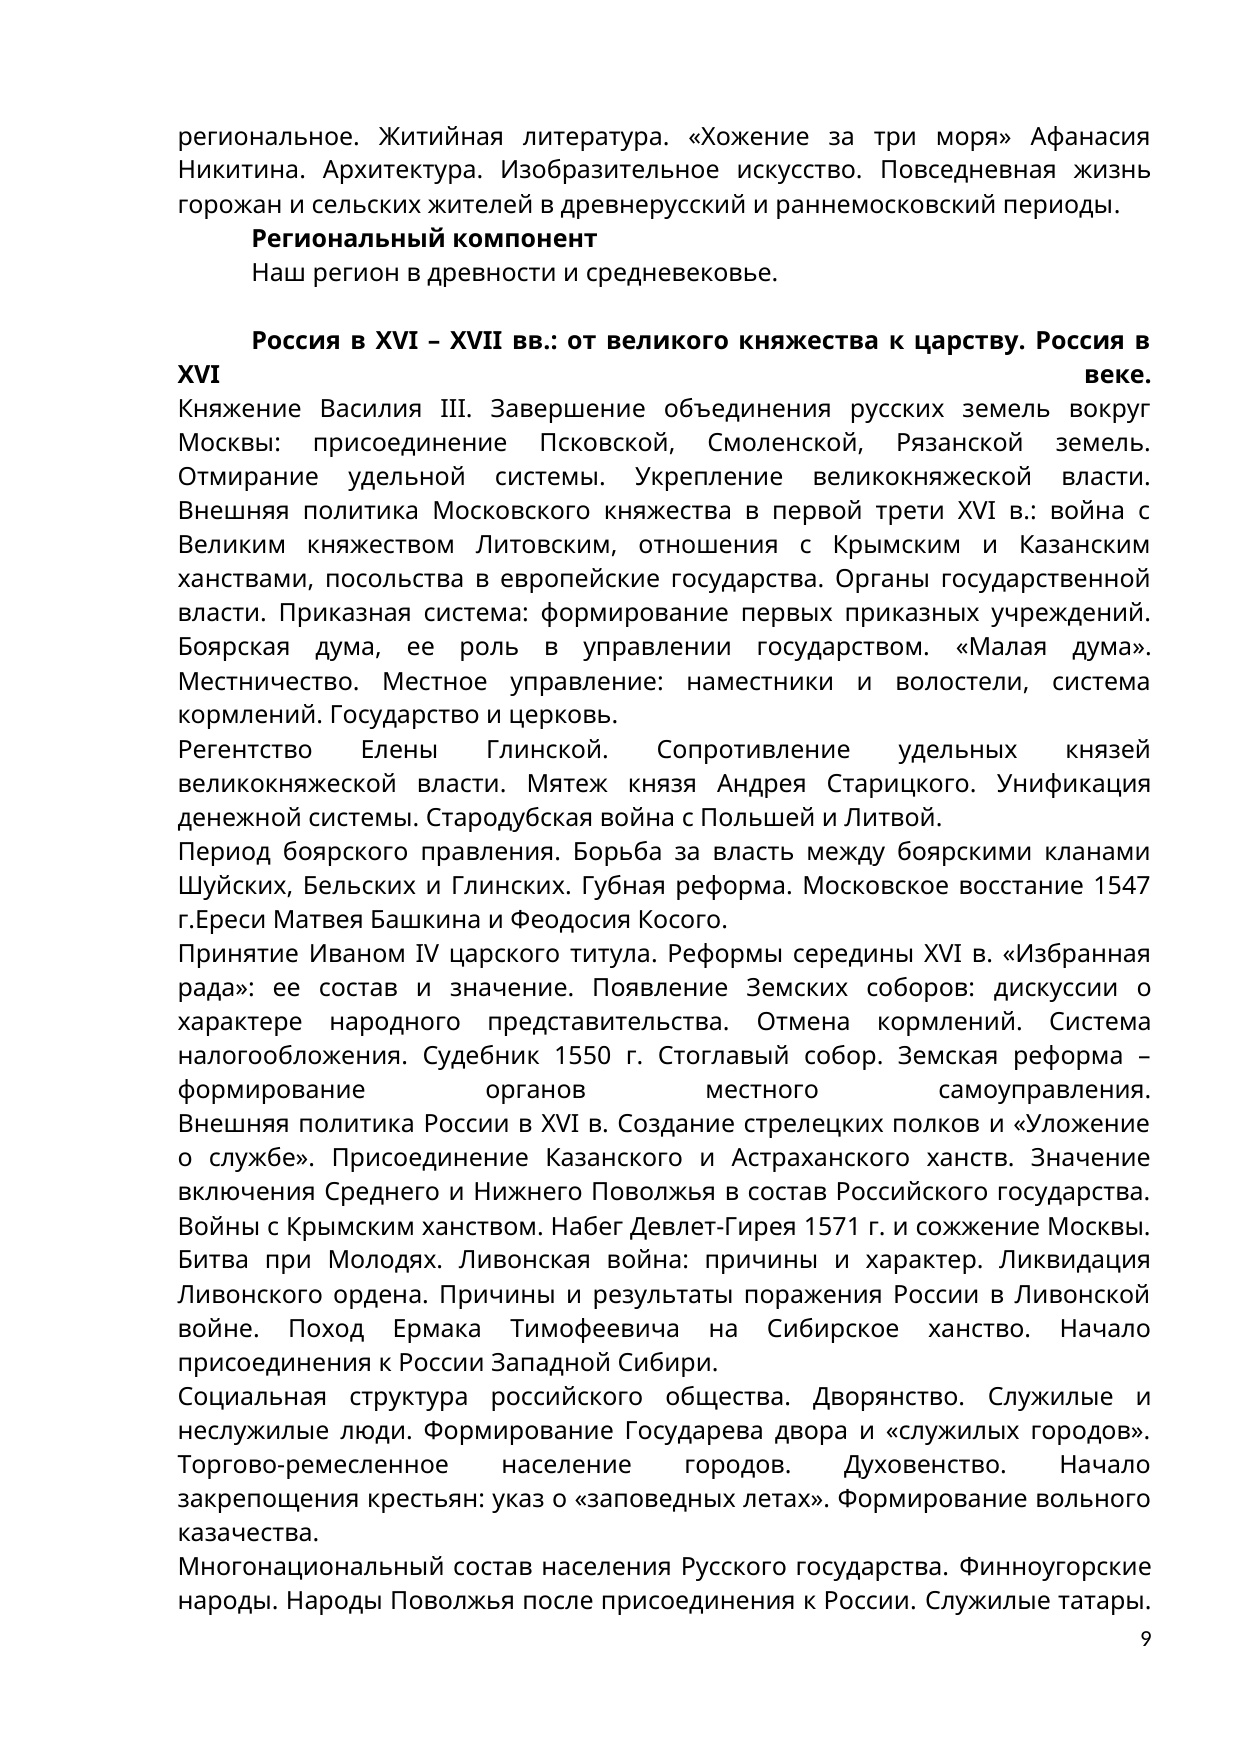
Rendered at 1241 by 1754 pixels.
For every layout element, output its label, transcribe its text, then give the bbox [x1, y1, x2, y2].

text Социальная структура российского общества. Дворянство. Служилые и неслужилые люди. Формирование Государева двора и «служилых городов». Торгово-ремесленное население городов. Духовенство. Начало закрепощения крестьян: указ о «заповедных летах». Формирование вольного казачества. [177, 1378, 1152, 1549]
text Период боярского правления. Борьба за власть между боярскими кланами Шуйских, Бельских и Глинских. Губная реформа. Московское восстание 1547 г.Ереси Матвея Башкина и Феодосия Косого. [177, 833, 1152, 936]
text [177, 1549, 1152, 1617]
text Регентство Елены Глинской. Сопротивление удельных князей великокняжеской власти. Мятеж князя Андрея Старицкого. Унификация денежной системы. Стародубская война с Польшей и Литвой. [177, 731, 1152, 833]
text Принятие Иваном IV царского титула. Реформы середины XVI в. «Избранная рада»: ее состав и значение. Появление Земских соборов: дискуссии о характере народного представительства. Отмена кормлений. Система налогообложения. Судебник 1550 г. Стоглавый собор. Земская реформа – формирование органов местного самоуправления. Внешняя политика России в XVI в. Создание стрелецких полков и «Уложение о службе». Присоединение Казанского и Астраханского ханств. Значение включения Среднего и Нижнего Поволжья в состав Российского государства. Войны с Крымским ханством. Набег Девлет-Гирея 1571 г. и сожжение Москвы. Битва при Молодях. Ливонская война: причины и характер. Ликвидация Ливонского ордена. Причины и результаты поражения России в Ливонской войне. Поход Ермака Тимофеевича на Сибирское ханство. Начало присоединения к России Западной Сибири. [177, 936, 1152, 1378]
text Наш регион в древности и средневековье. [177, 254, 1152, 288]
text Россия в XVI – XVII вв.: от великого княжества к царству. Россия в XVI веке. Княжение Василия III. Завершение объединения русских земель вокруг Москвы: присоединение Псковской, Смоленской, Рязанской земель. Отмирание удельной системы. Укрепление великокняжеской власти. Внешняя политика Московского княжества в первой трети XVI в.: война с Великим княжеством Литовским, отношения с Крымским и Казанским ханствами, посольства в европейские государства. Органы государственной власти. Приказная система: формирование первых приказных учреждений. Боярская дума, ее роль в управлении государством. «Малая дума». Местничество. Местное управление: наместники и волостели, система кормлений. Государство и церковь. [177, 322, 1152, 731]
text Региональный компонент [177, 220, 1152, 254]
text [177, 118, 1152, 220]
